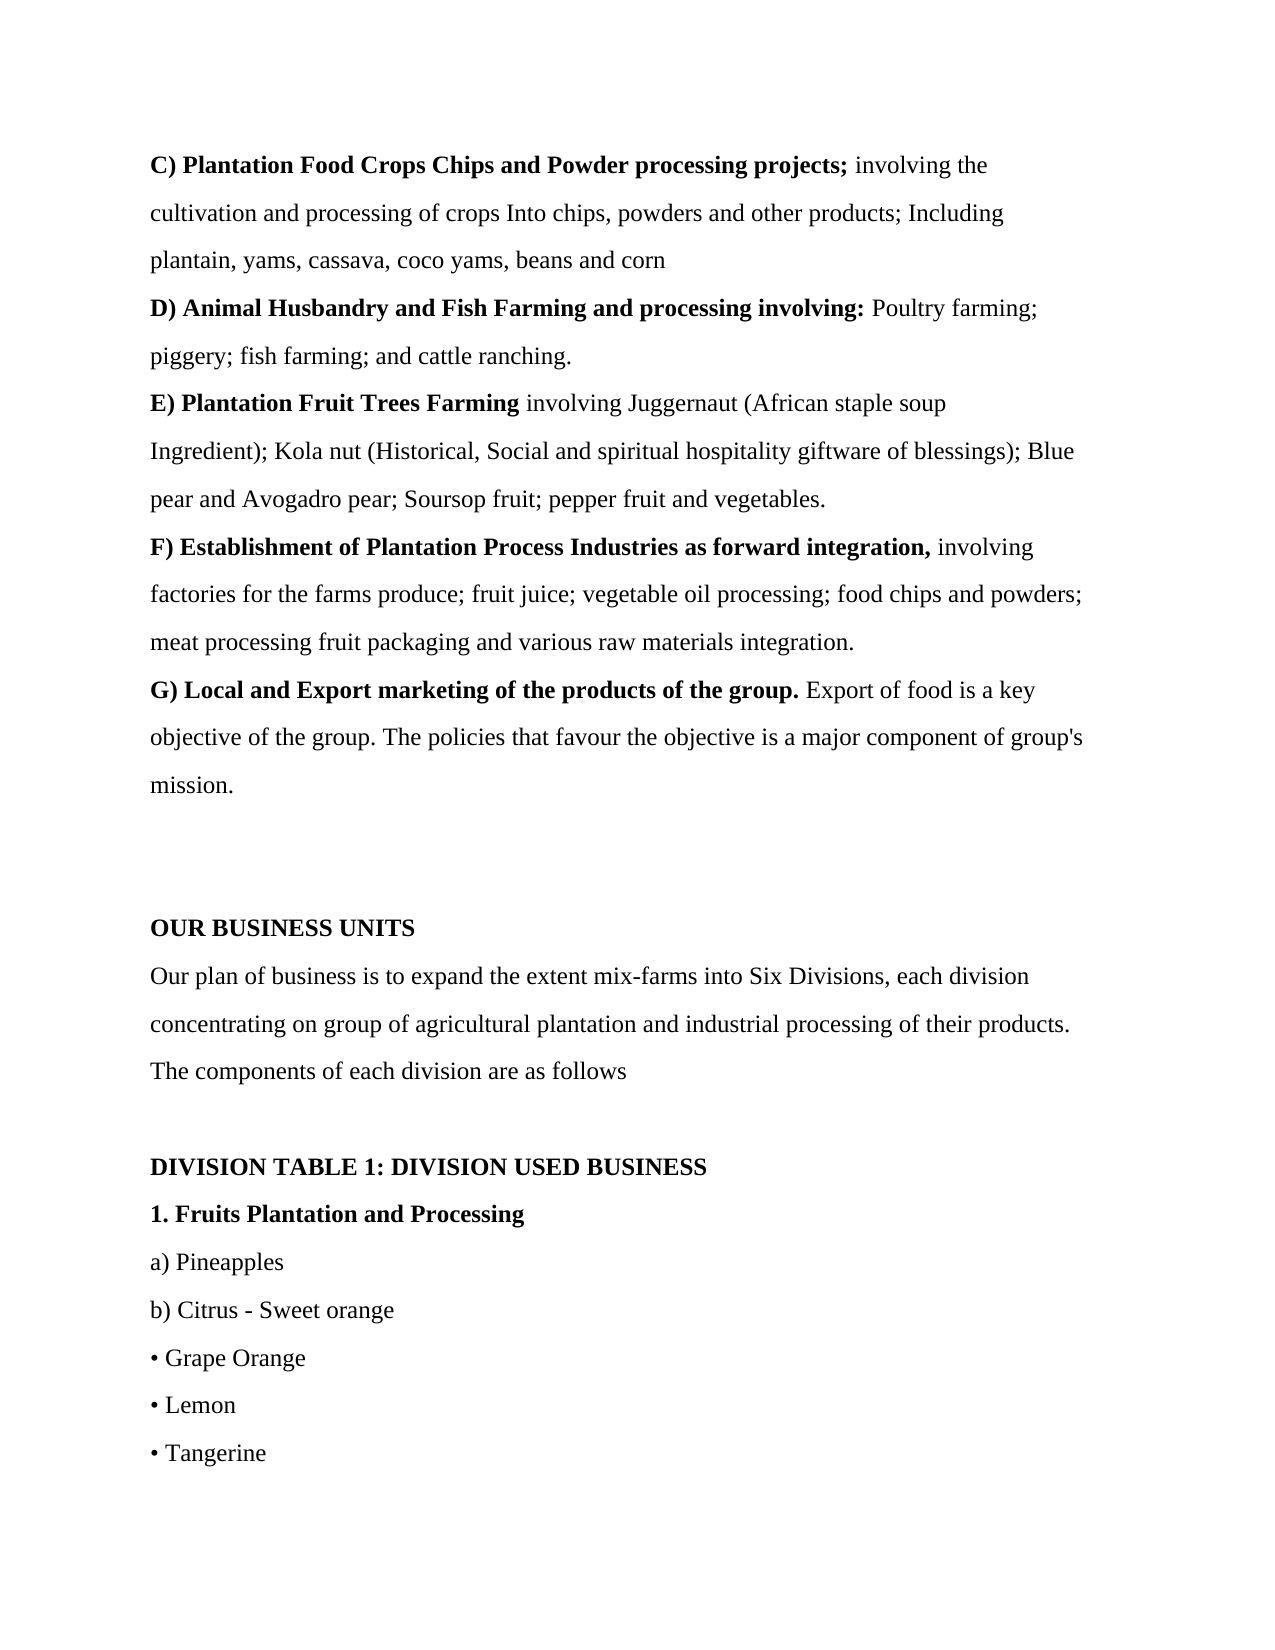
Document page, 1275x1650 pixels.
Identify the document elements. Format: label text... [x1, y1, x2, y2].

text DIVISION TABLE 1: DIVISION USED BUSINESS [150, 1152, 1125, 1181]
text E) Plantation Fruit Trees Farming involving Juggernaut (African staple soup [150, 388, 1125, 417]
text • Lemon [150, 1390, 1125, 1419]
text plantain, yams, cassava, coco yams, beans and corn [150, 245, 1125, 274]
text b) Citrus - Sweet orange [150, 1295, 1125, 1324]
text mission. [150, 770, 1125, 799]
text cultivation and processing of crops Into chips, powders and other products; Including [150, 198, 1125, 226]
text • Grape Orange [150, 1343, 1125, 1371]
text a) Pineapples [150, 1247, 1125, 1276]
text • Tangerine [150, 1438, 1125, 1467]
text OUR BUSINESS UNITS [150, 913, 1125, 942]
text F) Establishment of Plantation Process Industries as forward integration, involving [150, 532, 1125, 560]
text Ingredient); Kola nut (Historical, Social and spiritual hospitality giftware of blessings); Blue [150, 436, 1125, 465]
text piggery; fish farming; and cattle ranching. [150, 341, 1125, 369]
text Our plan of business is to expand the extent mix-farms into Six Divisions, each division [150, 961, 1125, 990]
text objective of the group. The policies that favour the objective is a major component of group's [150, 722, 1125, 751]
text C) Plantation Food Crops Chips and Powder processing projects; involving the [150, 150, 1125, 179]
text factories for the farms produce; fruit juice; vegetable oil processing; food chips and powders; [150, 579, 1125, 608]
text concentrating on group of agricultural plantation and industrial processing of their products. [150, 1009, 1125, 1037]
text The components of each division are as follows [150, 1056, 1125, 1085]
text G) Local and Export marketing of the products of the group. Export of food is a key [150, 675, 1125, 703]
text D) Animal Husbandry and Fish Farming and processing involving: Poultry farming; [150, 293, 1125, 322]
text 1. Fruits Plantation and Processing [150, 1199, 1125, 1228]
text pear and Avogadro pear; Soursop fruit; pepper fruit and vegetables. [150, 484, 1125, 513]
text meat processing fruit packaging and various raw materials integration. [150, 627, 1125, 656]
